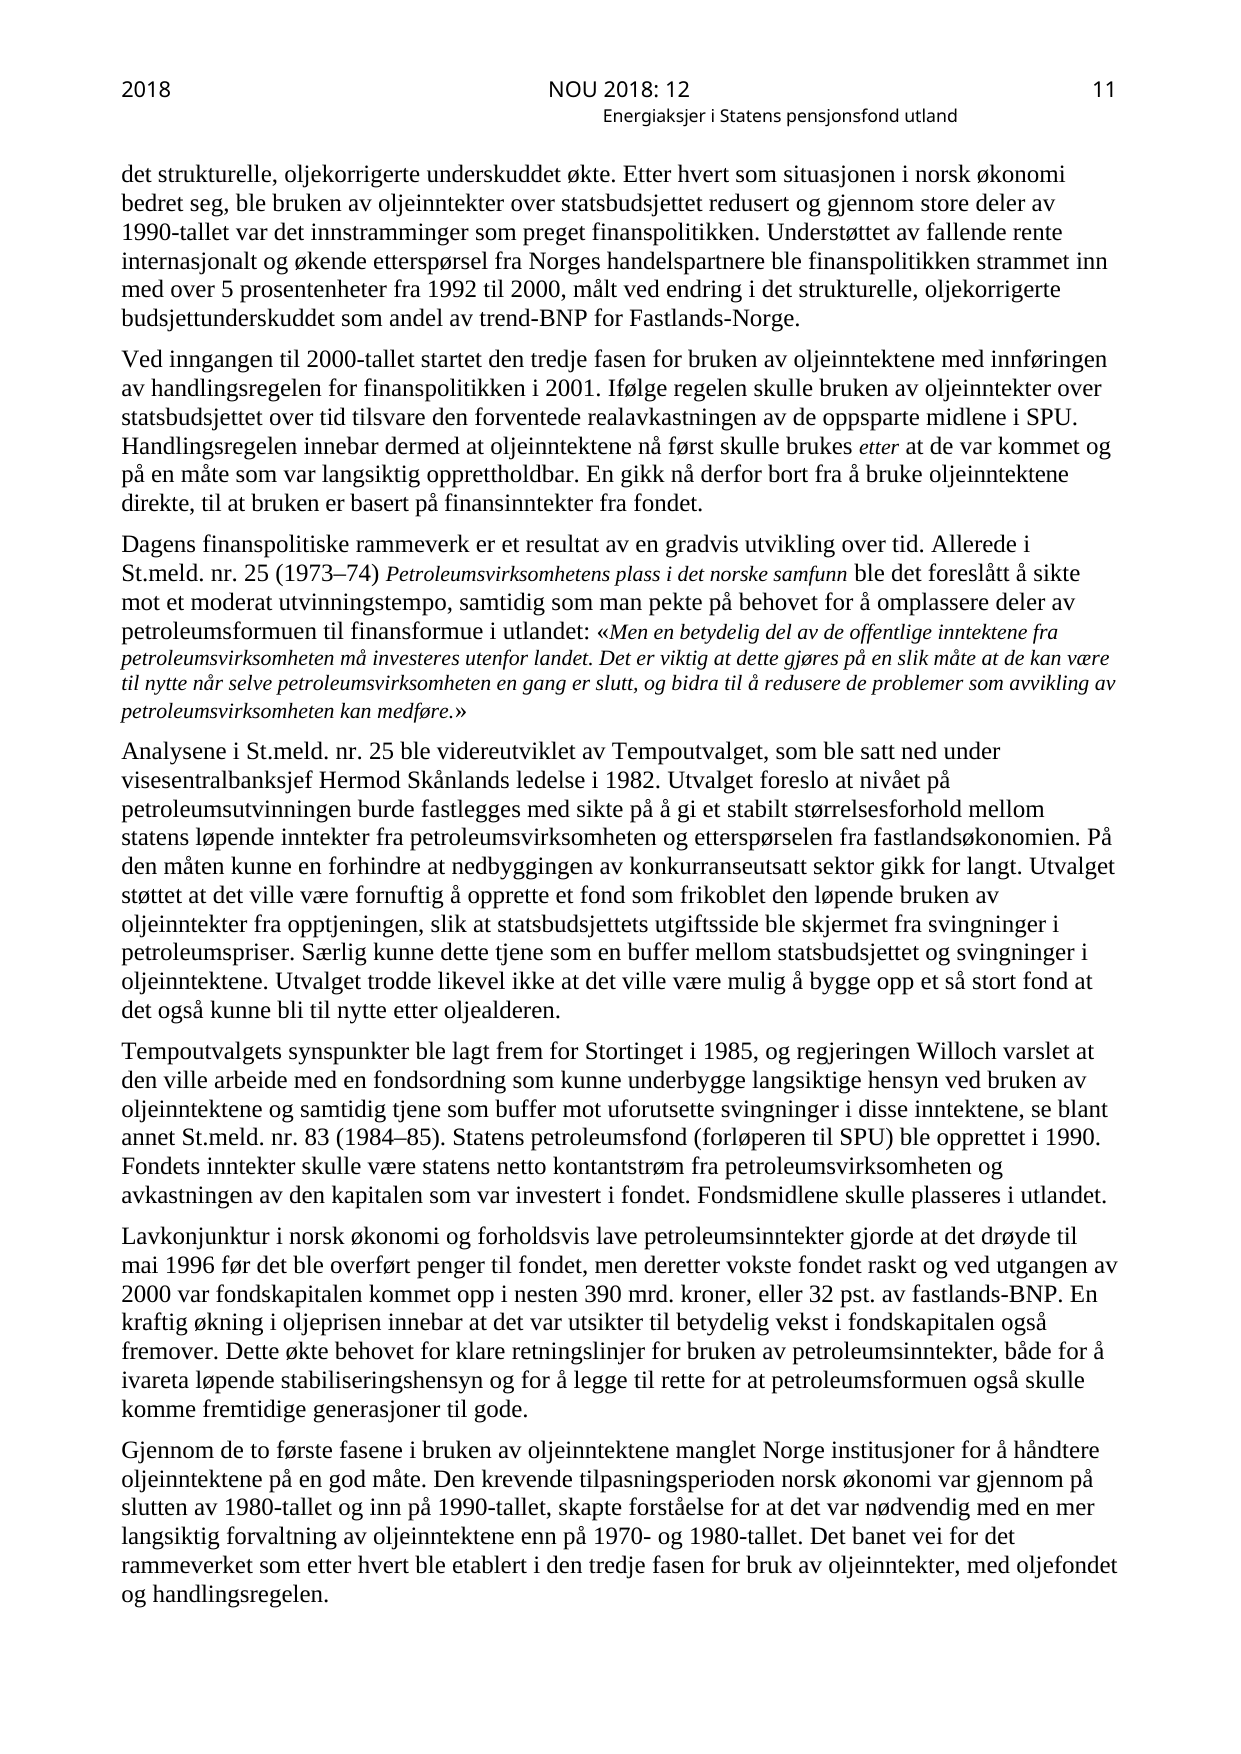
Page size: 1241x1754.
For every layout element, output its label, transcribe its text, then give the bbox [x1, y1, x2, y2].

text Ved inngangen til 2000-tallet startet den tredje fasen for bruken av oljeinntektene med innføringen av handlingsregelen for finanspolitikken i 2001. Ifølge regelen skulle bruken av oljeinntekter over statsbudsjettet over tid tilsvare den forventede realavkastningen av de oppsparte midlene i SPU. Handlingsregelen innebar dermed at oljeinntektene nå først skulle brukes etter at de var kommet og på en måte som var langsiktig opprettholdbar. En gikk nå derfor bort fra å bruke oljeinntektene direkte, til at bruken er basert på finansinntekter fra fondet. [121, 344, 1119, 517]
text Analysene i St.meld. nr. 25 ble videreutviklet av Tempoutvalget, som ble satt ned under visesentralbanksjef Hermod Skånlands ledelse i 1982. Utvalget foreslo at nivået på petroleumsutvinningen burde fastlegges med sikte på å gi et stabilt størrelsesforhold mellom statens løpende inntekter fra petroleumsvirksomheten og etterspørselen fra fastlandsøkonomien. På den måten kunne en forhindre at nedbyggingen av konkurranseutsatt sektor gikk for langt. Utvalget støttet at det ville være fornuftig å opprette et fond som frikoblet den løpende bruken av oljeinntekter fra opptjeningen, slik at statsbudsjettets utgiftsside ble skjermet fra svingninger i petroleumspriser. Særlig kunne dette tjene som en buffer mellom statsbudsjettet og svingninger i oljeinntektene. Utvalget trodde likevel ikke at det ville være mulig å bygge opp et så stort fond at det også kunne bli til nytte etter oljealderen. [121, 736, 1119, 1024]
text Tempoutvalgets synspunkter ble lagt frem for Stortinget i 1985, og regjeringen Willoch varslet at den ville arbeide med en fondsordning som kunne underbygge langsiktige hensyn ved bruken av oljeinntektene og samtidig tjene som buffer mot uforutsette svingninger i disse inntektene, se blant annet St.meld. nr. 83 (1984–85). Statens petroleumsfond (forløperen til SPU) ble opprettet i 1990. Fondets inntekter skulle være statens netto kontantstrøm fra petroleumsvirksomheten og avkastningen av den kapitalen som var investert i fondet. Fondsmidlene skulle plasseres i utlandet. [121, 1036, 1119, 1209]
text Gjennom de to første fasene i bruken av oljeinntektene manglet Norge institusjoner for å håndtere oljeinntektene på en god måte. Den krevende tilpasningsperioden norsk økonomi var gjennom på slutten av 1980-tallet og inn på 1990-tallet, skapte forståelse for at det var nødvendig med en mer langsiktig forvaltning av oljeinntektene enn på 1970- og 1980-tallet. Det banet vei for det rammeverket som etter hvert ble etablert i den tredje fasen for bruk av oljeinntekter, med oljefondet og handlingsregelen. [121, 1435, 1119, 1607]
text Dagens finanspolitiske rammeverk er et resultat av en gradvis utvikling over tid. Allerede i St.meld. nr. 25 (1973–74) Petroleumsvirksomhetens plass i det norske samfunn ble det foreslått å sikte mot et moderat utvinningstempo, samtidig som man pekte på behovet for å omplassere deler av petroleumsformuen til finansformue i utlandet: «Men en betydelig del av de offentlige inntektene fra petroleumsvirksomheten må investeres utenfor landet. Det er viktig at dette gjøres på en slik måte at de kan være til nytte når selve petroleumsvirksomheten en gang er slutt, og bidra til å redusere de problemer som avvikling av petroleumsvirksomheten kan medføre.» [121, 529, 1119, 724]
text Lavkonjunktur i norsk økonomi og forholdsvis lave petroleumsinntekter gjorde at det drøyde til mai 1996 før det ble overført penger til fondet, men deretter vokste fondet raskt og ved utgangen av 2000 var fondskapitalen kommet opp i nesten 390 mrd. kroner, eller 32 pst. av fastlands-BNP. En kraftig økning i oljeprisen innebar at det var utsikter til betydelig vekst i fondskapitalen også fremover. Dette økte behovet for klare retningslinjer for bruken av petroleumsinntekter, både for å ivareta løpende stabiliseringshensyn og for å legge til rette for at petroleumsformuen også skulle komme fremtidige generasjoner til gode. [121, 1221, 1119, 1422]
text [121, 159, 1119, 332]
